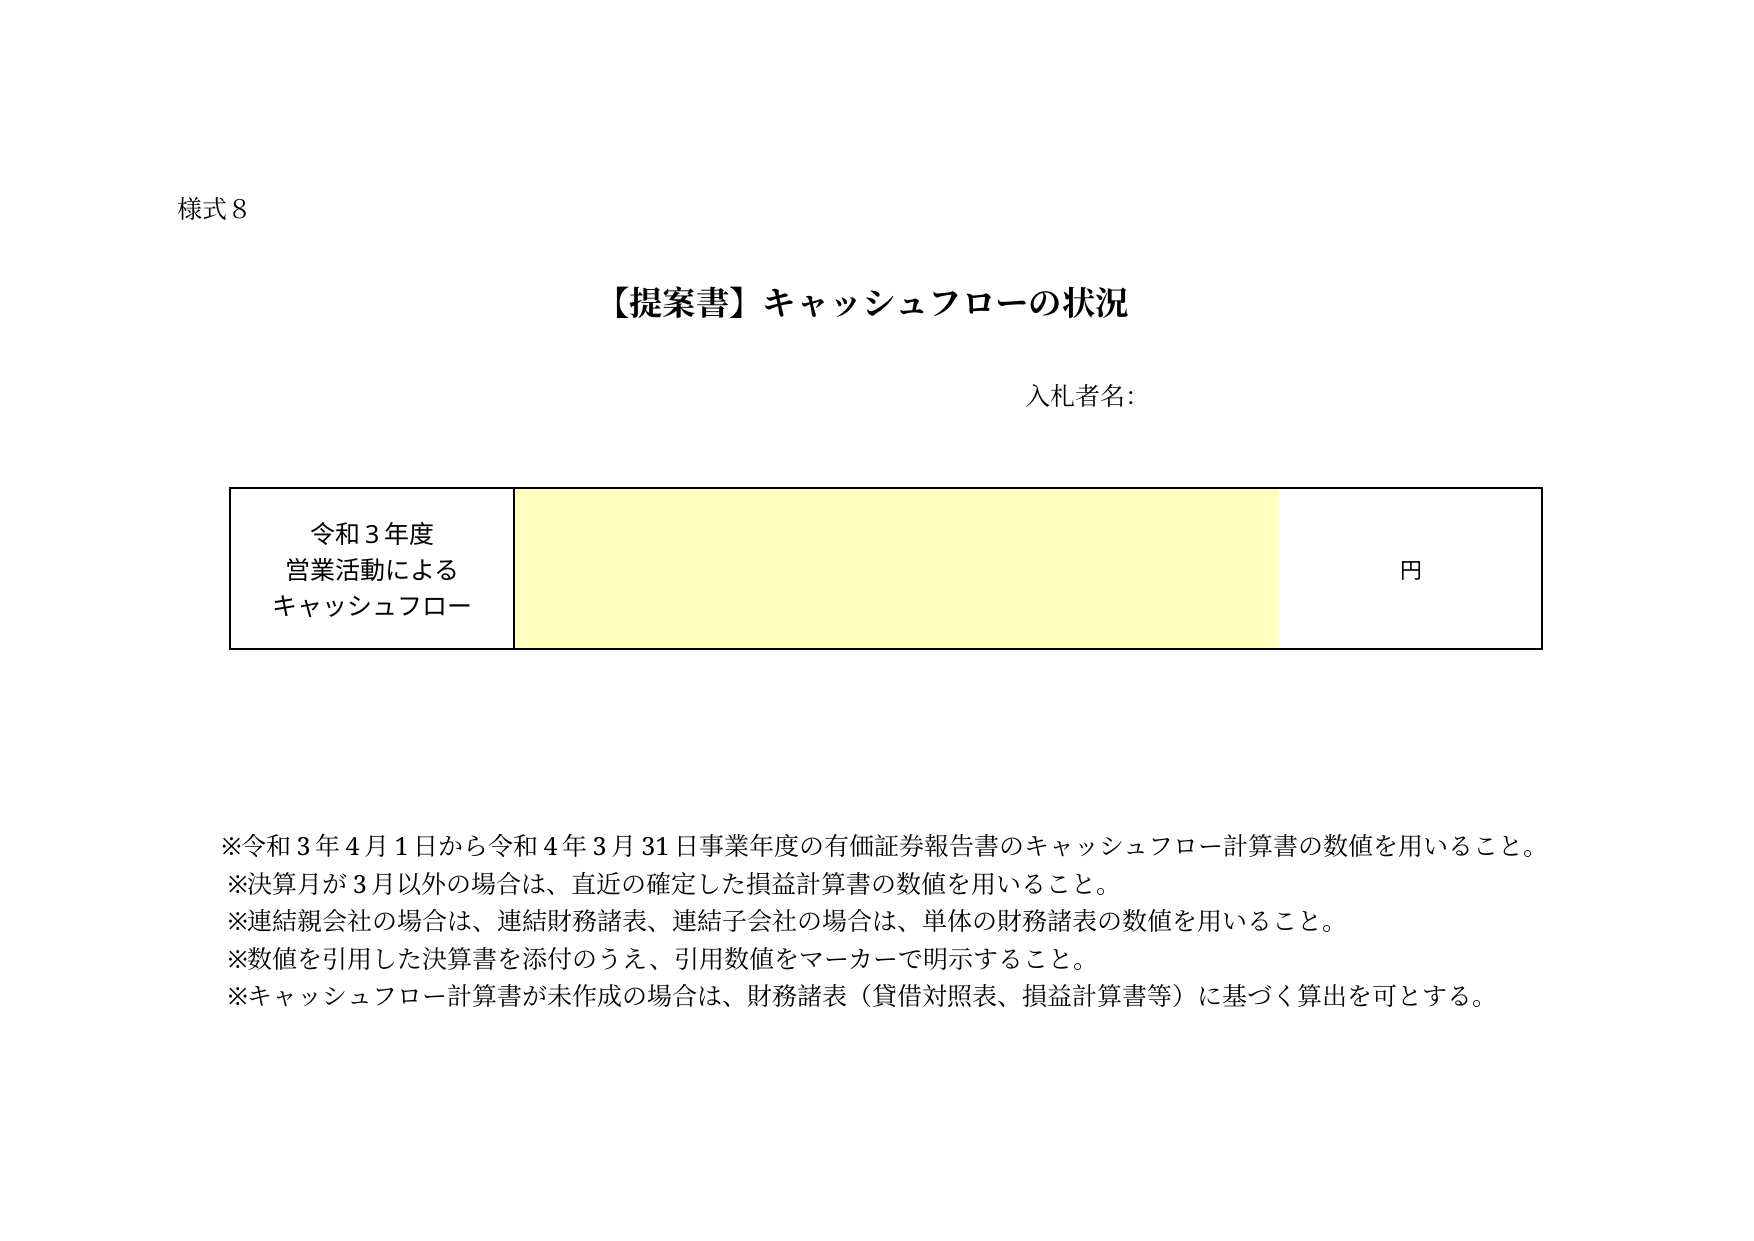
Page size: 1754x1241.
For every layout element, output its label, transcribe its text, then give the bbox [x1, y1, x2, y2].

text ※連結親会社の場合は、連結財務諸表、連結子会社の場合は、単体の財務諸表の数値を用いること。 [177, 901, 1547, 939]
table_header 令和3年度 営業活動による キャッシュフロー [231, 489, 513, 648]
text ※令和3年4月1日から令和4年3月31日事業年度の有価証券報告書のキャッシュフロー計算書の数値を用いること。 [221, 826, 1547, 864]
text ※数値を引用した決算書を添付のうえ、引用数値をマーカーで明示すること。 [177, 939, 1547, 976]
text 入札者名： [177, 376, 1547, 414]
text 【提案書】キャッシュフローの状況 [177, 264, 1547, 339]
table_header 円 [1280, 489, 1541, 648]
text 様式８ [177, 189, 1547, 226]
text ※キャッシュフロー計算書が未作成の場合は、財務諸表（貸借対照表、損益計算書等）に基づく算出を可とする。 [177, 976, 1547, 1014]
text ※決算月が3月以外の場合は、直近の確定した損益計算書の数値を用いること。 [177, 864, 1547, 901]
table_header [515, 489, 1279, 648]
